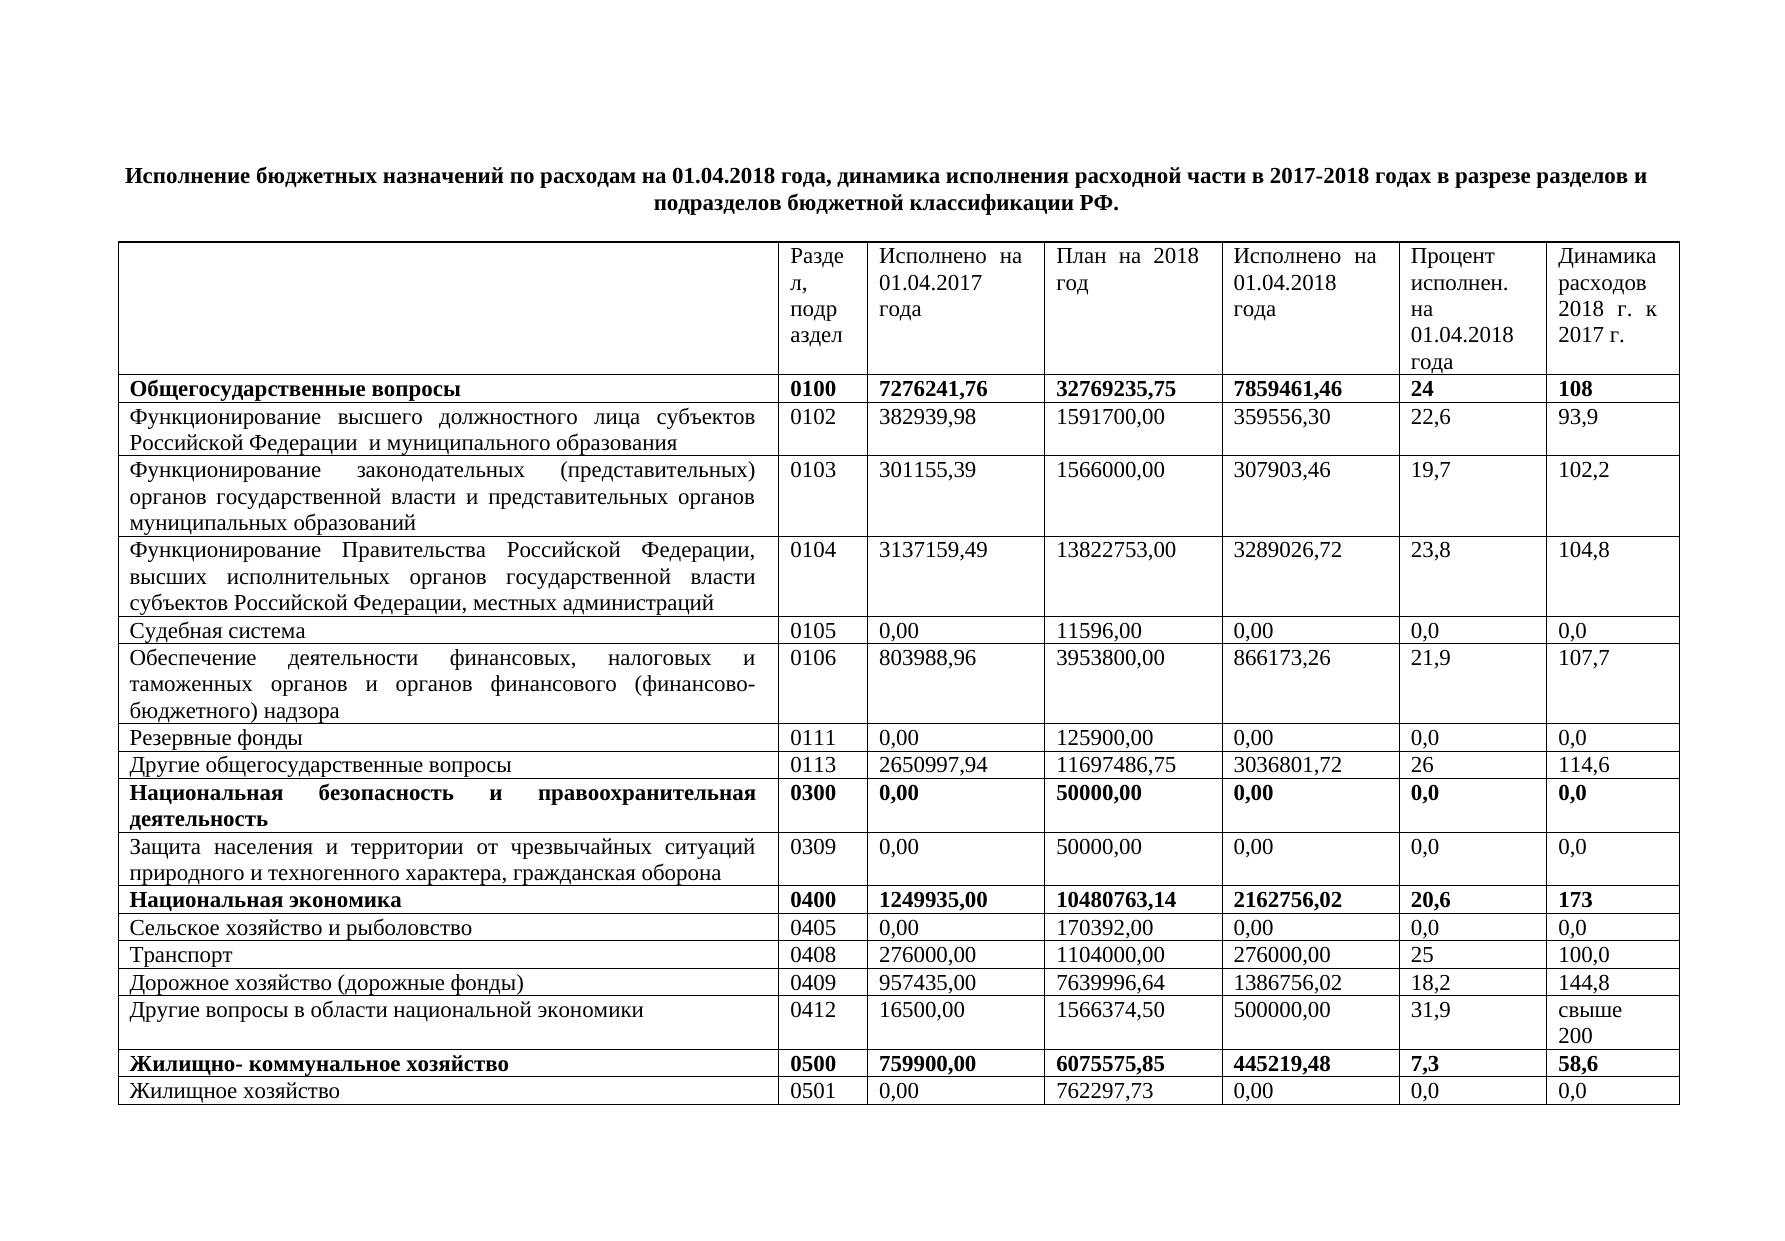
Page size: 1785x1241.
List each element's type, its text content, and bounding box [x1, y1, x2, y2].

table_cell 0,00 [1223, 1077, 1399, 1103]
table_cell 0409 [779, 969, 867, 995]
table_cell 0,00 [868, 724, 1044, 751]
table_cell 50000,00 [1045, 833, 1222, 885]
table_cell Общегосударственные вопросы [119, 375, 778, 402]
table_cell 0102 [779, 403, 867, 455]
table_cell 1591700,00 [1045, 403, 1222, 455]
table_cell Функционирование Правительства Российской Федерации, высших исполнительных органов государственной власти субъектов Российской Федерации, местных администраций [119, 537, 778, 616]
table_cell 58,6 [1547, 1050, 1679, 1076]
table_cell Жилищно- коммунальное хозяйство [119, 1050, 778, 1076]
table_header План на 2018 год [1045, 243, 1222, 374]
table_cell 957435,00 [868, 969, 1044, 995]
table_cell Защита населения и территории от чрезвычайных ситуаций природного и техногенного характера, гражданская оборона [119, 833, 778, 885]
table_cell 0500 [779, 1050, 867, 1076]
table_cell 500000,00 [1223, 996, 1399, 1049]
table_cell 144,8 [1547, 969, 1679, 995]
table_cell 7276241,76 [868, 375, 1044, 402]
table_cell 762297,73 [1045, 1077, 1222, 1103]
table_cell 21,9 [1400, 644, 1546, 723]
table_cell 0,0 [1400, 1077, 1546, 1103]
table_cell 0309 [779, 833, 867, 885]
table_cell 759900,00 [868, 1050, 1044, 1076]
table_cell 10480763,14 [1045, 886, 1222, 913]
table_cell 3137159,49 [868, 537, 1044, 616]
table_cell 0,0 [1547, 779, 1679, 832]
table_cell Резервные фонды [119, 724, 778, 751]
table_cell 0113 [779, 752, 867, 778]
table_cell Судебная система [119, 617, 778, 643]
table_cell Жилищное хозяйство [119, 1077, 778, 1103]
table_cell 0,0 [1400, 617, 1546, 643]
table_cell 102,2 [1547, 456, 1679, 536]
table_cell 1566000,00 [1045, 456, 1222, 536]
table_cell Функционирование высшего должностного лица субъектов Российской Федерации и муниципального образования [119, 403, 778, 455]
table_cell 276000,00 [1223, 941, 1399, 968]
table_cell 24 [1400, 375, 1546, 402]
table_header Процент исполнен. на 01.04.2018 года [1400, 243, 1546, 374]
table_cell 1249935,00 [868, 886, 1044, 913]
table_cell 6075575,85 [1045, 1050, 1222, 1076]
table_cell 2650997,94 [868, 752, 1044, 778]
table_header Исполнено на 01.04.2018 года [1223, 243, 1399, 374]
table_cell 0,00 [1223, 617, 1399, 643]
table_cell 0405 [779, 914, 867, 940]
table_cell 7639996,64 [1045, 969, 1222, 995]
table_cell Национальная безопасность и правоохранительная деятельность [119, 779, 778, 832]
table_cell 1386756,02 [1223, 969, 1399, 995]
table_cell Функционирование законодательных (представительных) органов государственной власти и представительных органов муниципальных образований [119, 456, 778, 536]
table_cell Национальная экономика [119, 886, 778, 913]
table_cell 0106 [779, 644, 867, 723]
table_cell 0,00 [1223, 833, 1399, 885]
table_cell 0,00 [868, 779, 1044, 832]
table_cell 0103 [779, 456, 867, 536]
table_cell 359556,30 [1223, 403, 1399, 455]
table_cell 0501 [779, 1077, 867, 1103]
table_cell 3289026,72 [1223, 537, 1399, 616]
table_cell Другие общегосударственные вопросы [119, 752, 778, 778]
table_cell 16500,00 [868, 996, 1044, 1049]
table_cell 11697486,75 [1045, 752, 1222, 778]
table_cell 0,00 [1223, 779, 1399, 832]
table_cell 104,8 [1547, 537, 1679, 616]
table_cell 11596,00 [1045, 617, 1222, 643]
table_cell 445219,48 [1223, 1050, 1399, 1076]
table_cell 0,0 [1547, 833, 1679, 885]
table_cell свыше 200 [1547, 996, 1679, 1049]
table_cell 0105 [779, 617, 867, 643]
table_cell 307903,46 [1223, 456, 1399, 536]
table_cell 0,0 [1400, 914, 1546, 940]
table_cell 0,00 [1223, 914, 1399, 940]
table_cell 276000,00 [868, 941, 1044, 968]
table_cell 0,0 [1400, 833, 1546, 885]
table_cell 0,0 [1547, 1077, 1679, 1103]
table_cell 13822753,00 [1045, 537, 1222, 616]
table_cell Другие вопросы в области национальной экономики [119, 996, 778, 1049]
table_cell 125900,00 [1045, 724, 1222, 751]
table_cell 0111 [779, 724, 867, 751]
table_header Динамика расходов 2018 г. к 2017 г. [1547, 243, 1679, 374]
table_cell 0,00 [868, 1077, 1044, 1103]
table_cell 0,0 [1400, 779, 1546, 832]
table_cell 382939,98 [868, 403, 1044, 455]
table_cell 3036801,72 [1223, 752, 1399, 778]
table_cell 1104000,00 [1045, 941, 1222, 968]
table_cell 173 [1547, 886, 1679, 913]
table_cell 114,6 [1547, 752, 1679, 778]
table_cell 25 [1400, 941, 1546, 968]
table_cell 7859461,46 [1223, 375, 1399, 402]
table_cell 0,0 [1400, 724, 1546, 751]
table_cell 0412 [779, 996, 867, 1049]
table_cell Обеспечение деятельности финансовых, налоговых и таможенных органов и органов финансового (финансово-бюджетного) надзора [119, 644, 778, 723]
table_cell 19,7 [1400, 456, 1546, 536]
table_cell 866173,26 [1223, 644, 1399, 723]
table_cell 1566374,50 [1045, 996, 1222, 1049]
text Исполнение бюджетных назначений по расходам на 01.04.2018 года, динамика исполнения расходной части в 2017-2018 годах в разрезе разделов и подразделов бюджетной классификации РФ. [118, 162, 1654, 215]
table_header [119, 243, 778, 374]
table_cell 0,00 [868, 617, 1044, 643]
table_cell 2162756,02 [1223, 886, 1399, 913]
table_cell 22,6 [1400, 403, 1546, 455]
table_cell 0100 [779, 375, 867, 402]
table_cell 0408 [779, 941, 867, 968]
table_cell 0,0 [1547, 724, 1679, 751]
table_cell 0,00 [868, 914, 1044, 940]
table_cell 0400 [779, 886, 867, 913]
table_cell 93,9 [1547, 403, 1679, 455]
table_cell 170392,00 [1045, 914, 1222, 940]
table_header Раздел, подраздел [779, 243, 867, 374]
table_cell 803988,96 [868, 644, 1044, 723]
table_cell 23,8 [1400, 537, 1546, 616]
table_cell 301155,39 [868, 456, 1044, 536]
table_cell 0,0 [1547, 617, 1679, 643]
table_cell 0,00 [868, 833, 1044, 885]
table_cell 7,3 [1400, 1050, 1546, 1076]
table_cell 107,7 [1547, 644, 1679, 723]
table_cell 20,6 [1400, 886, 1546, 913]
table_cell 18,2 [1400, 969, 1546, 995]
table_cell 3953800,00 [1045, 644, 1222, 723]
table_cell 108 [1547, 375, 1679, 402]
table_cell 0300 [779, 779, 867, 832]
table_cell 0,00 [1223, 724, 1399, 751]
table_cell 0,0 [1547, 914, 1679, 940]
table_cell 0104 [779, 537, 867, 616]
table_cell Дорожное хозяйство (дорожные фонды) [119, 969, 778, 995]
table_header Исполнено на 01.04.2017 года [868, 243, 1044, 374]
table_cell Сельское хозяйство и рыболовство [119, 914, 778, 940]
table_cell 50000,00 [1045, 779, 1222, 832]
table_cell 32769235,75 [1045, 375, 1222, 402]
table_cell 31,9 [1400, 996, 1546, 1049]
table_cell 100,0 [1547, 941, 1679, 968]
table_cell Транспорт [119, 941, 778, 968]
table_cell 26 [1400, 752, 1546, 778]
